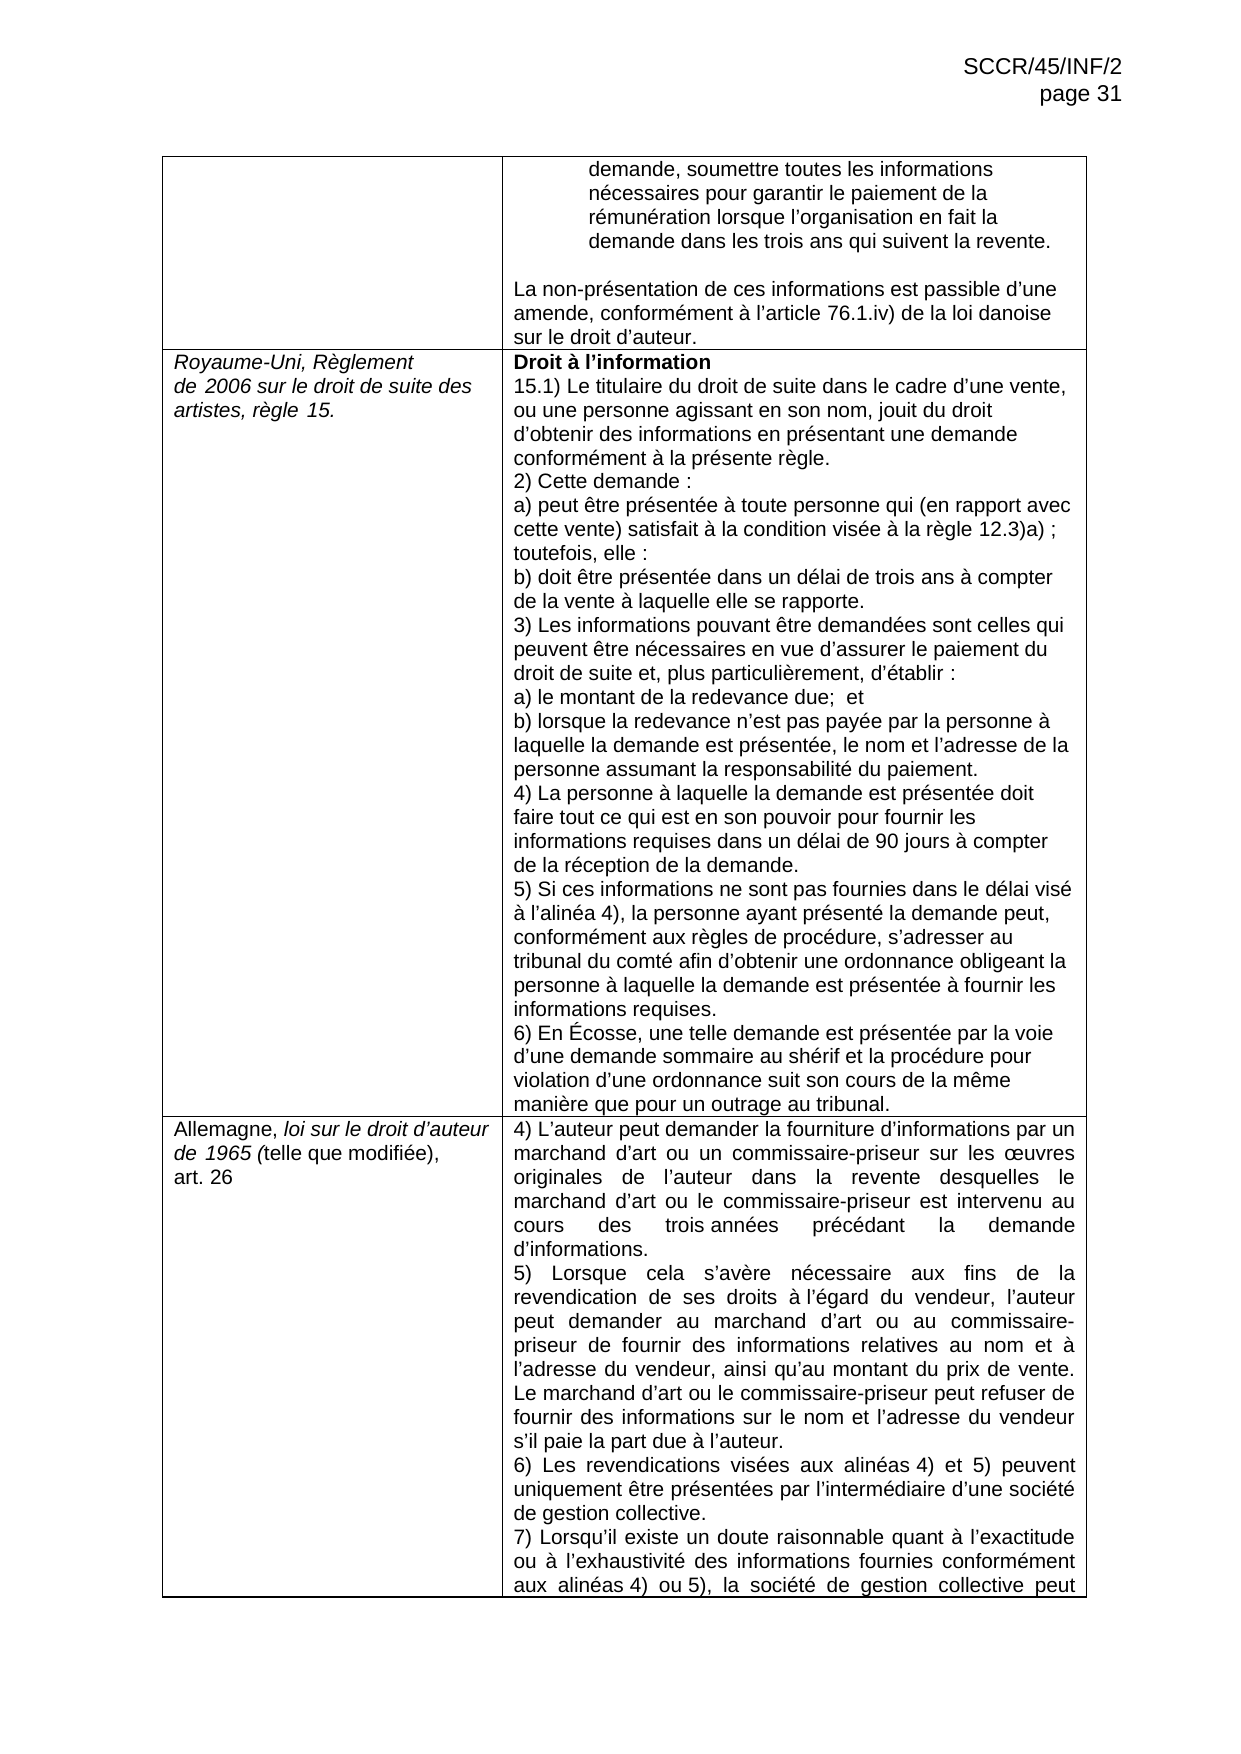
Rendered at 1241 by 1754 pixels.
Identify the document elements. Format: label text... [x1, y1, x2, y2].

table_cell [163, 1117, 502, 1596]
table_cell Royaume-Uni, Règlement de 2006 sur le droit de suite des artistes, règle 15. [163, 350, 502, 1116]
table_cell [503, 157, 1086, 348]
table_cell Droit à l’information 15.1) Le titulaire du droit de suite dans le cadre d’une vente, ou une personne agissant en son nom, jouit du droit d’obtenir des informations en présentant une demande conformément à la présente règle. 2) Cette demande : a) peut être présentée à toute personne qui (en rapport avec cette vente) satisfait à la condition visée à la règle 12.3)a) ; toutefois, elle : b) doit être présentée dans un délai de trois ans à compter de la vente à laquelle elle se rapporte. 3) Les informations pouvant être demandées sont celles qui peuvent être nécessaires en vue d’assurer le paiement du droit de suite et, plus particulièrement, d’établir : a) le montant de la redevance due; et b) lorsque la redevance n’est pas payée par la personne à laquelle la demande est présentée, le nom et l’adresse de la personne assumant la responsabilité du paiement. 4) La personne à laquelle la demande est présentée doit faire tout ce qui est en son pouvoir pour fournir les informations requises dans un délai de 90 jours à compter de la réception de la demande. 5) Si ces informations ne sont pas fournies dans le délai visé à l’alinéa 4), la personne ayant présenté la demande peut, conformément aux règles de procédure, s’adresser au tribunal du comté afin d’obtenir une ordonnance obligeant la personne à laquelle la demande est présentée à fournir les informations requises. 6) En Écosse, une telle demande est présentée par la voie d’une demande sommaire au shérif et la procédure pour violation d’une ordonnance suit son cours de la même manière que pour un outrage au tribunal. [503, 350, 1086, 1116]
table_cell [163, 157, 502, 348]
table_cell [503, 1117, 1086, 1596]
